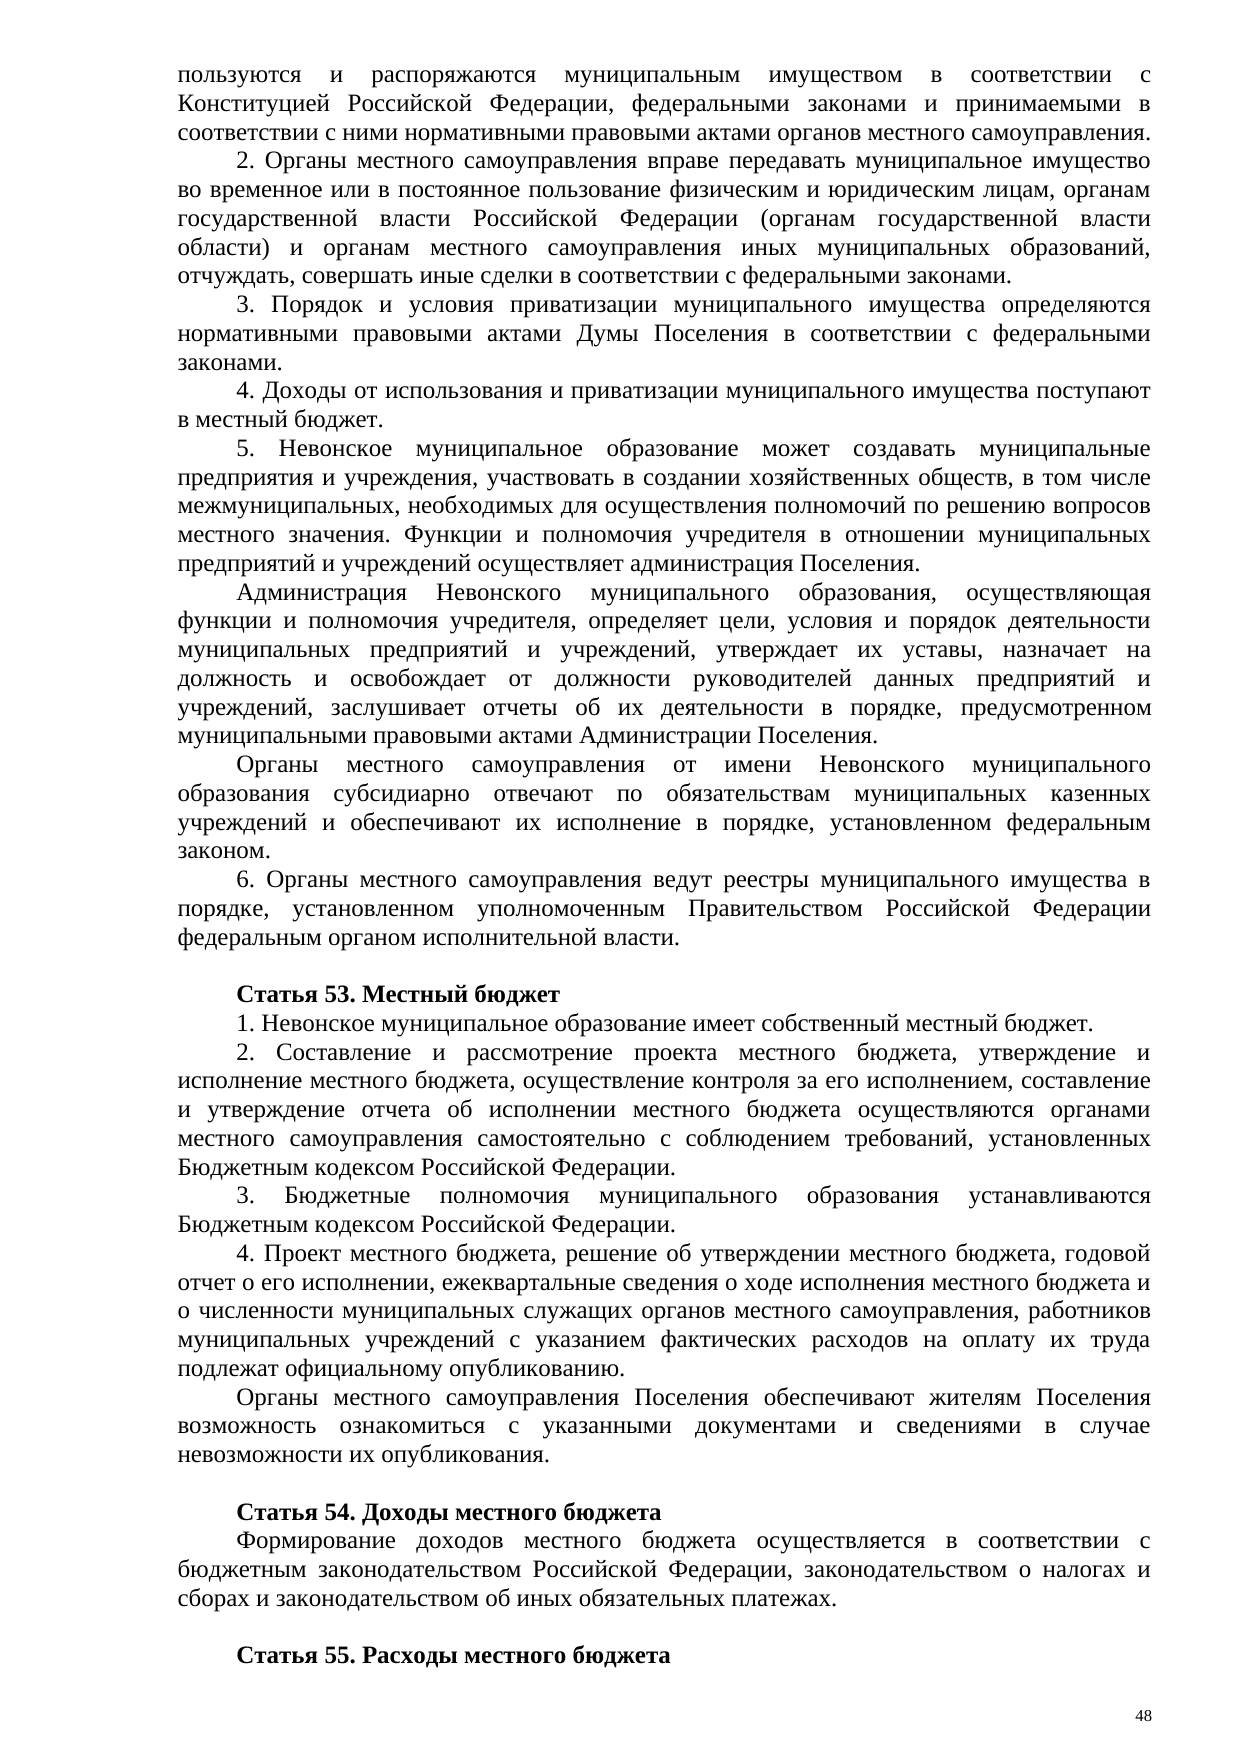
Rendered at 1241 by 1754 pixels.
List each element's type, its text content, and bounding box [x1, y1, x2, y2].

text 2. Составление и рассмотрение проекта местного бюджета, утверждение и исполнение местного бюджета, осуществление контроля за его исполнением, составление и утверждение отчета об исполнении местного бюджета осуществляются органами местного самоуправления самостоятельно с соблюдением требований, установленных Бюджетным кодексом Российской Федерации. [177, 1037, 1152, 1180]
text Формирование доходов местного бюджета осуществляется в соответствии с бюджетным законодательством Российской Федерации, законодательством о налогах и сборах и законодательством об иных обязательных платежах. [177, 1525, 1152, 1612]
text 1. Невонское муниципальное образование имеет собственный местный бюджет. [177, 1008, 1152, 1037]
text 2. Органы местного самоуправления вправе передавать муниципальное имущество во временное или в постоянное пользование физическим и юридическим лицам, органам государственной власти Российской Федерации (органам государственной власти области) и органам местного самоуправления иных муниципальных образований, отчуждать, совершать иные сделки в соответствии с федеральными законами. [177, 145, 1152, 289]
text Статья 53. Местный бюджет [177, 979, 1152, 1008]
text Статья 55. Расходы местного бюджета [177, 1640, 1152, 1669]
text Органы местного самоуправления от имени Невонского муниципального образования субсидиарно отвечают по обязательствам муниципальных казенных учреждений и обеспечивают их исполнение в порядке, установленном федеральным законом. [177, 749, 1152, 864]
text Администрация Невонского муниципального образования, осуществляющая функции и полномочия учредителя, определяет цели, условия и порядок деятельности муниципальных предприятий и учреждений, утверждает их уставы, назначает на должность и освобождает от должности руководителей данных предприятий и учреждений, заслушивает отчеты об их деятельности в порядке, предусмотренном муниципальными правовыми актами Администрации Поселения. [177, 577, 1152, 749]
text Органы местного самоуправления Поселения обеспечивают жителям Поселения возможность ознакомиться с указанными документами и сведениями в случае невозможности их опубликования. [177, 1382, 1152, 1468]
text 4. Доходы от использования и приватизации муниципального имущества поступают в местный бюджет. [177, 375, 1152, 433]
text 3. Бюджетные полномочия муниципального образования устанавливаются Бюджетным кодексом Российской Федерации. [177, 1180, 1152, 1238]
text 4. Проект местного бюджета, решение об утверждении местного бюджета, годовой отчет о его исполнении, ежеквартальные сведения о ходе исполнения местного бюджета и о численности муниципальных служащих органов местного самоуправления, работников муниципальных учреждений с указанием фактических расходов на оплату их труда подлежат официальному опубликованию. [177, 1238, 1152, 1382]
text Статья 54. Доходы местного бюджета [177, 1497, 1152, 1525]
text 5. Невонское муниципальное образование может создавать муниципальные предприятия и учреждения, участвовать в создании хозяйственных обществ, в том числе межмуниципальных, необходимых для осуществления полномочий по решению вопросов местного значения. Функции и полномочия учредителя в отношении муниципальных предприятий и учреждений осуществляет администрация Поселения. [177, 433, 1152, 577]
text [177, 59, 1152, 145]
text 6. Органы местного самоуправления ведут реестры муниципального имущества в порядке, установленном уполномоченным Правительством Российской Федерации федеральным органом исполнительной власти. [177, 864, 1152, 950]
text 3. Порядок и условия приватизации муниципального имущества определяются нормативными правовыми актами Думы Поселения в соответствии с федеральными законами. [177, 289, 1152, 375]
